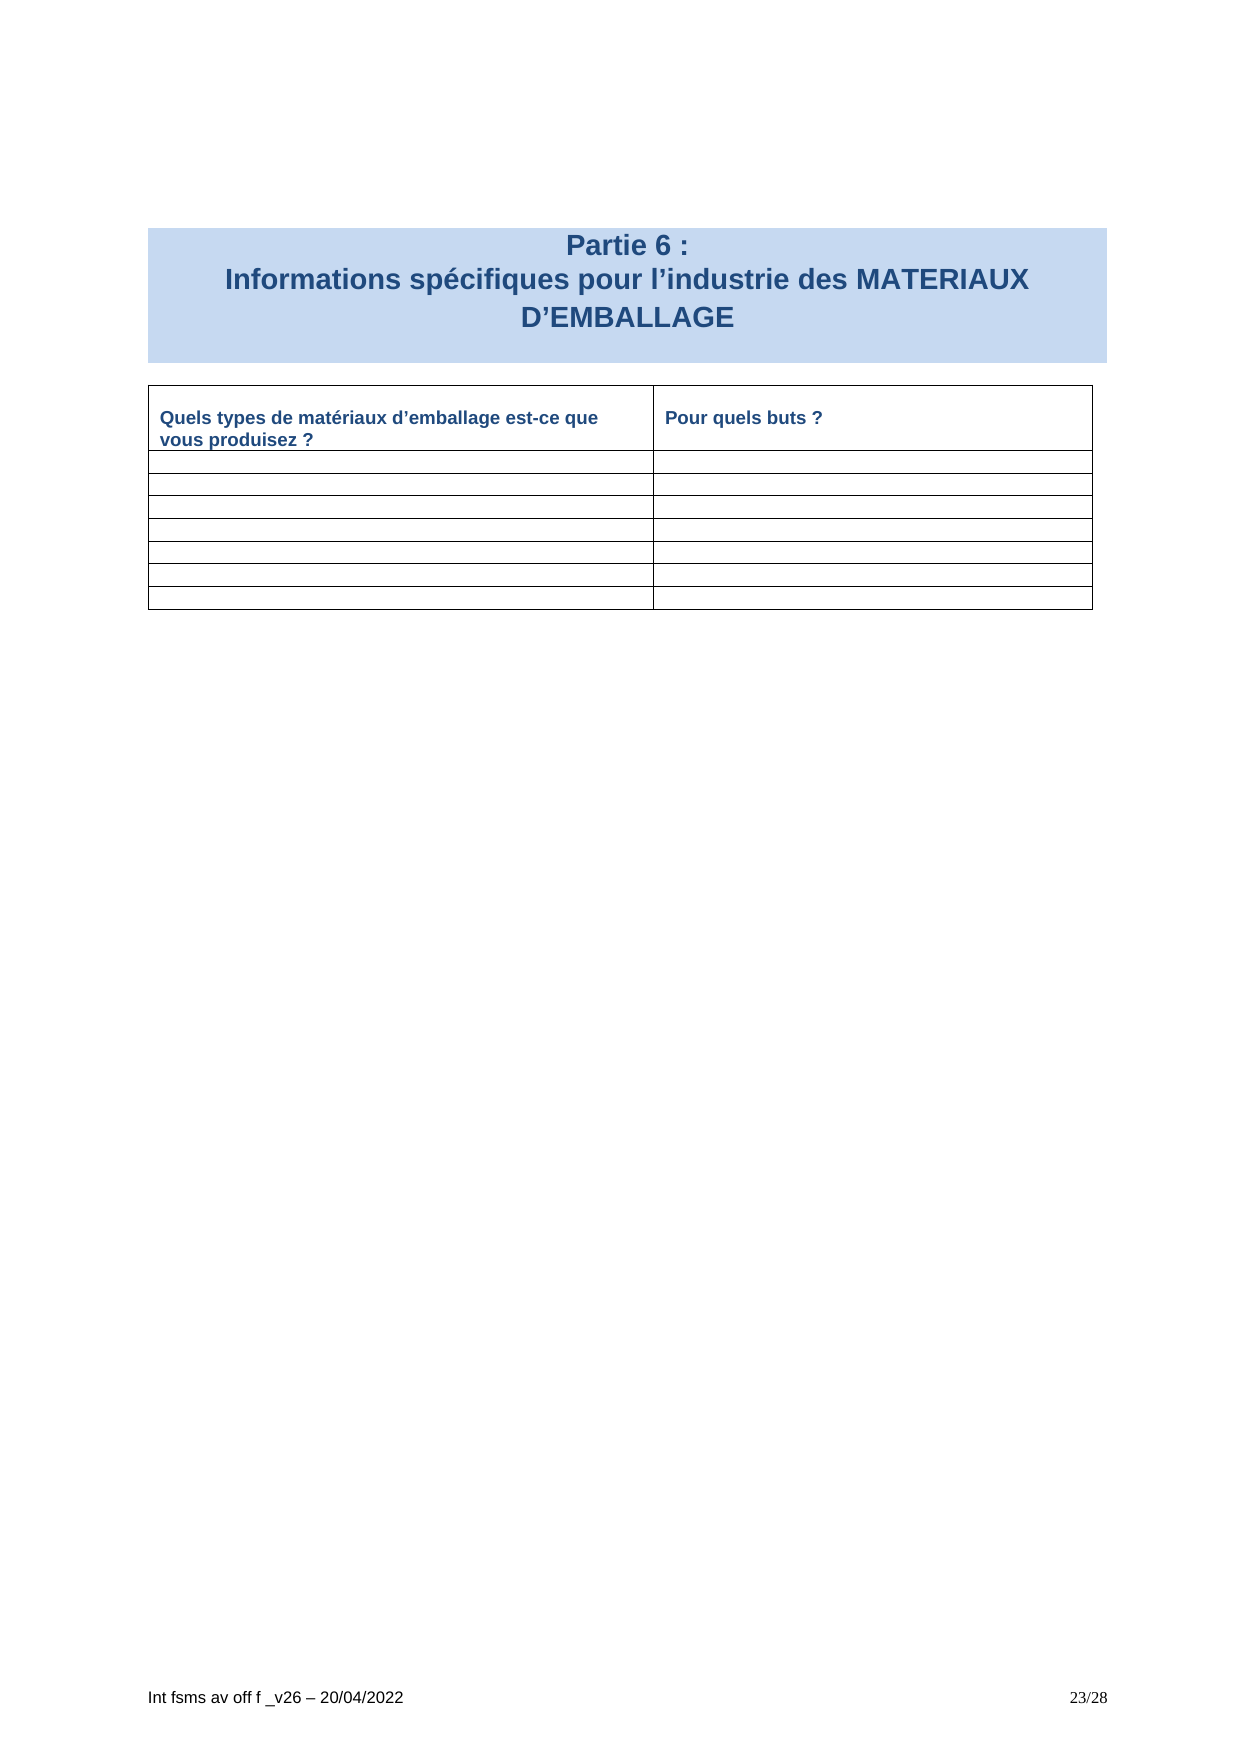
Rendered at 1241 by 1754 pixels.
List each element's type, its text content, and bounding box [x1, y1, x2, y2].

table_cell [149, 474, 653, 495]
table_cell [654, 451, 1092, 473]
table_header Partie 6 : Informations spécifiques pour l’industrie des MATERIAUX D’EMBALLAGE [148, 228, 1107, 363]
table_header Quels types de matériaux d’emballage est-ce que vous produisez ? [149, 386, 653, 450]
table_cell [149, 542, 653, 563]
table_cell [654, 496, 1092, 518]
table_cell [654, 474, 1092, 495]
table_cell [654, 519, 1092, 541]
table_cell [149, 496, 653, 518]
table_cell [654, 587, 1092, 608]
table_cell [654, 564, 1092, 586]
table_header Pour quels buts ? [654, 386, 1092, 450]
table_cell [149, 587, 653, 608]
table_cell [149, 564, 653, 586]
table_cell [149, 519, 653, 541]
table_cell [149, 451, 653, 473]
table_cell [654, 542, 1092, 563]
